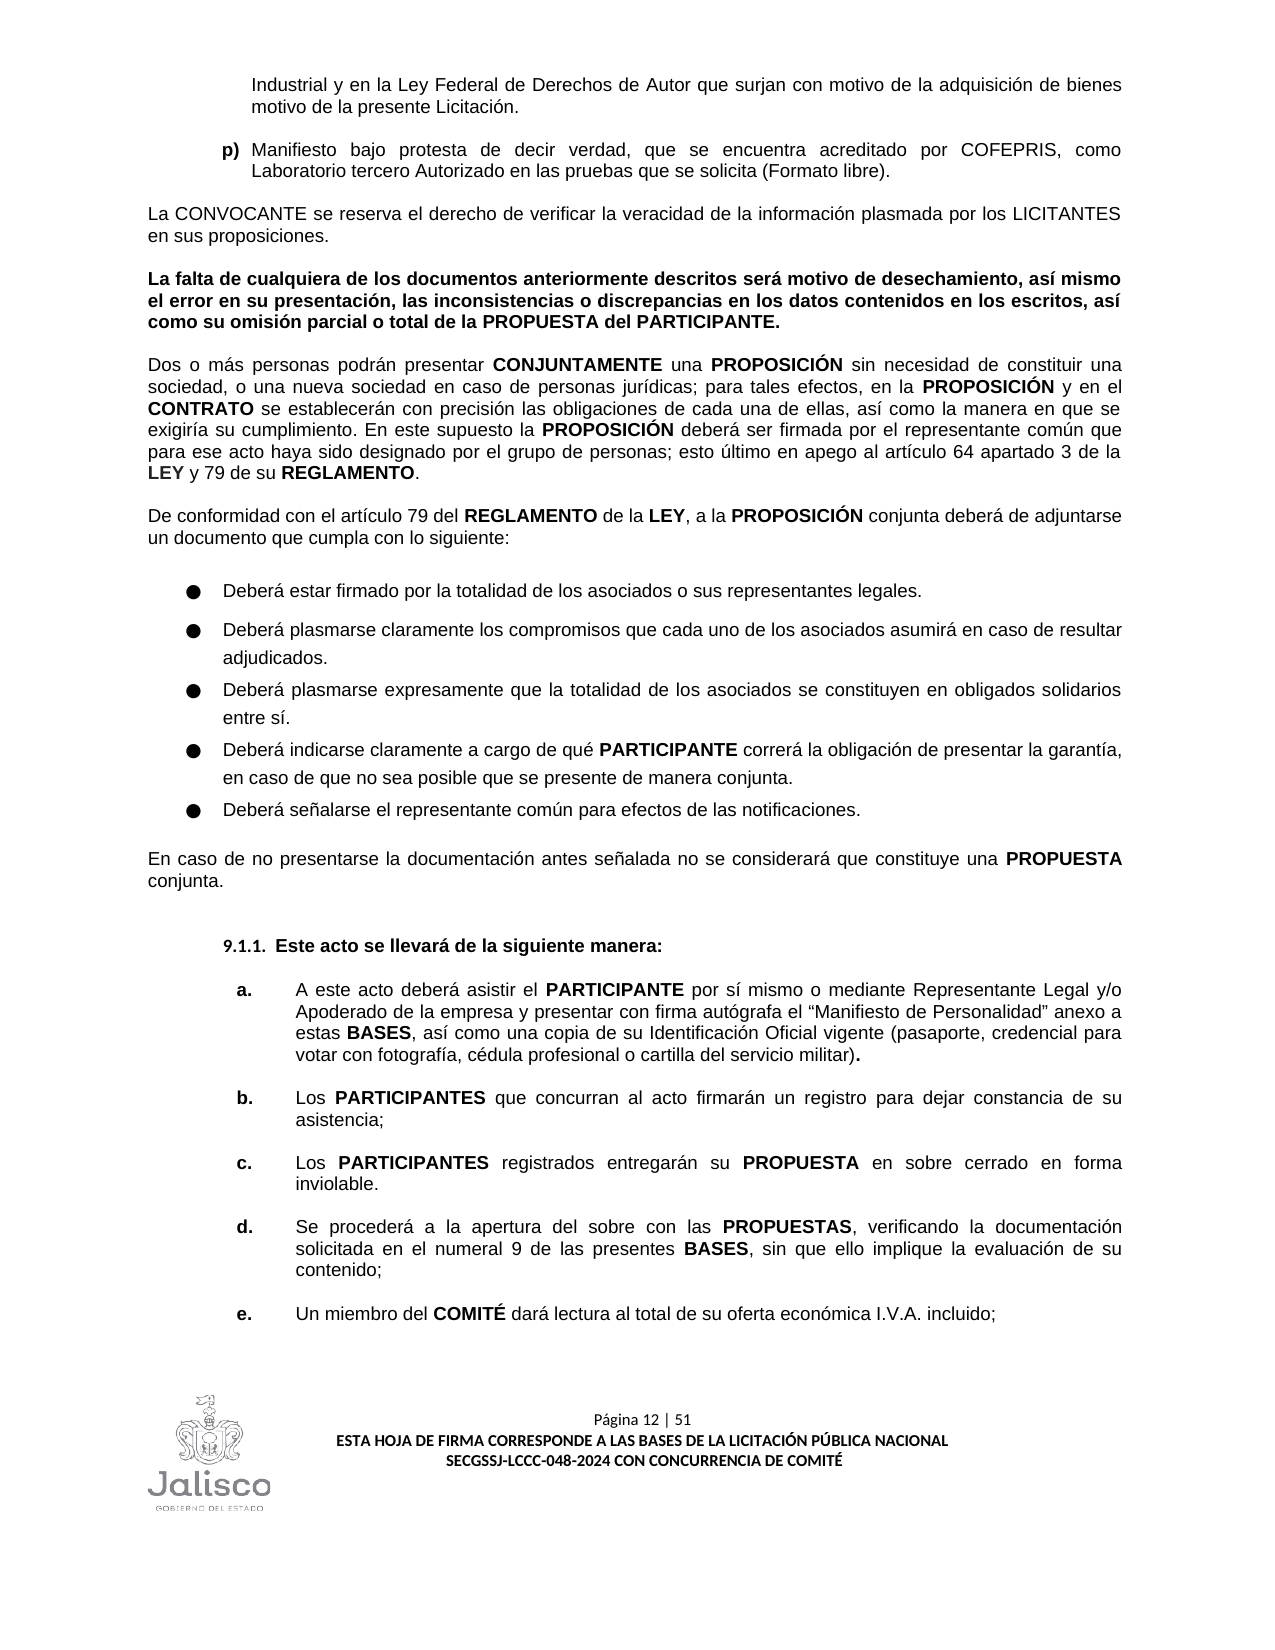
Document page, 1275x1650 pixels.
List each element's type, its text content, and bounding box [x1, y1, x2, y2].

list Deberá plasmarse claramente los compromisos que cada uno de los asociados asumirá en caso de resultar adjudicados. [185, 608, 1122, 668]
text Dos o más personas podrán presentar CONJUNTAMENTE una PROPOSICIÓN sin necesidad de constituir una sociedad, o una nueva sociedad en caso de personas jurídicas; para tales efectos, en la PROPOSICIÓN y en el CONTRATO se establecerán con precisión las obligaciones de cada una de ellas, así como la manera en que se exigiría su cumplimiento. En este supuesto la PROPOSICIÓN deberá ser firmada por el representante común que para ese acto haya sido designado por el grupo de personas; esto último en apego al artículo 64 apartado 3 de la LEY y 79 de su REGLAMENTO. [148, 354, 1122, 483]
list Deberá señalarse el representante común para efectos de las notificaciones. [185, 788, 1122, 827]
list Los PARTICIPANTES que concurran al acto firmarán un registro para dejar constancia de su asistencia; [236, 1087, 1122, 1130]
list Manifiesto bajo protesta de decir verdad, que se encuentra acreditado por COFEPRIS, como Laboratorio tercero Autorizado en las pruebas que se solicita (Formato libre). [222, 138, 1122, 182]
list Deberá estar firmado por la totalidad de los asociados o sus representantes legales. [185, 570, 1122, 608]
list Los PARTICIPANTES registrados entregarán su PROPUESTA en sobre cerrado en forma inviolable. [236, 1151, 1122, 1194]
list Se procederá a la apertura del sobre con las PROPUESTAS, verificando la documentación solicitada en el numeral 9 de las presentes BASES, sin que ello implique la evaluación de su contenido; [236, 1216, 1122, 1281]
list Deberá plasmarse expresamente que la totalidad de los asociados se constituyen en obligados solidarios entre sí. [185, 668, 1122, 728]
text En caso de no presentarse la documentación antes señalada no se considerará que constituye una PROPUESTA conjunta. [148, 848, 1122, 891]
list Un miembro del COMITÉ dará lectura al total de su oferta económica I.V.A. incluido; [236, 1302, 1122, 1324]
list A este acto deberá asistir el PARTICIPANTE por sí mismo o mediante Representante Legal y/o Apoderado de la empresa y presentar con firma autógrafa el “Manifiesto de Personalidad” anexo a estas BASES, así como una copia de su Identificación Oficial vigente (pasaporte, credencial para votar con fotografía, cédula profesional o cartilla del servicio militar). [236, 979, 1122, 1065]
text De conformidad con el artículo 79 del REGLAMENTO de la LEY, a la PROPOSICIÓN conjunta deberá de adjuntarse un documento que cumpla con lo siguiente: [148, 505, 1122, 548]
picture [147, 1395, 271, 1511]
list Deberá indicarse claramente a cargo de qué PARTICIPANTE correrá la obligación de presentar la garantía, en caso de que no sea posible que se presente de manera conjunta. [185, 728, 1122, 788]
list Este acto se llevará de la siguiente manera: [223, 934, 1122, 957]
text La falta de cualquiera de los documentos anteriormente descritos será motivo de desechamiento, así mismo el error en su presentación, las inconsistencias o discrepancias en los datos contenidos en los escritos, así como su omisión parcial o total de la PROPUESTA del PARTICIPANTE. [148, 268, 1122, 333]
text La CONVOCANTE se reserva el derecho de verificar la veracidad de la información plasmada por los LICITANTES en sus proposiciones. [148, 203, 1122, 246]
